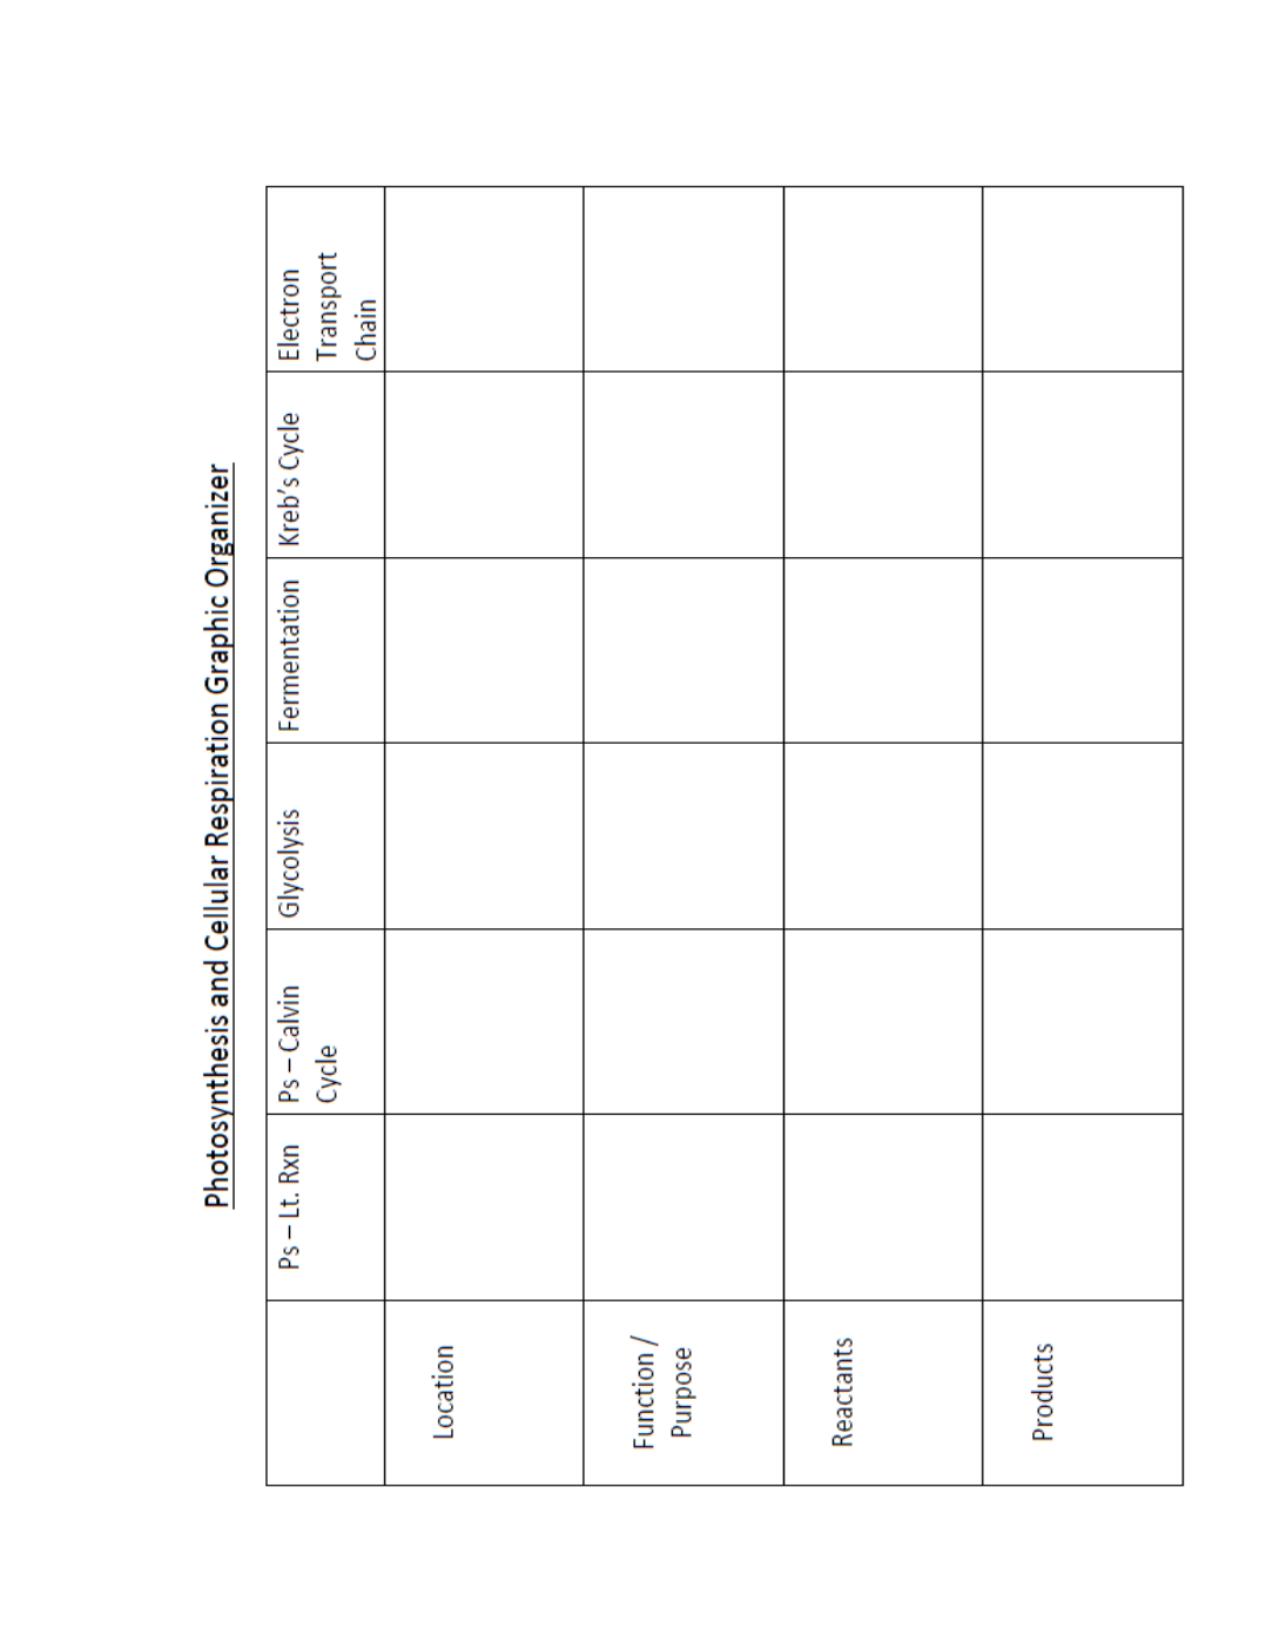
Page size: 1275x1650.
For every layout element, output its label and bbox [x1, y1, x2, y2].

picture [190, 153, 1204, 1507]
